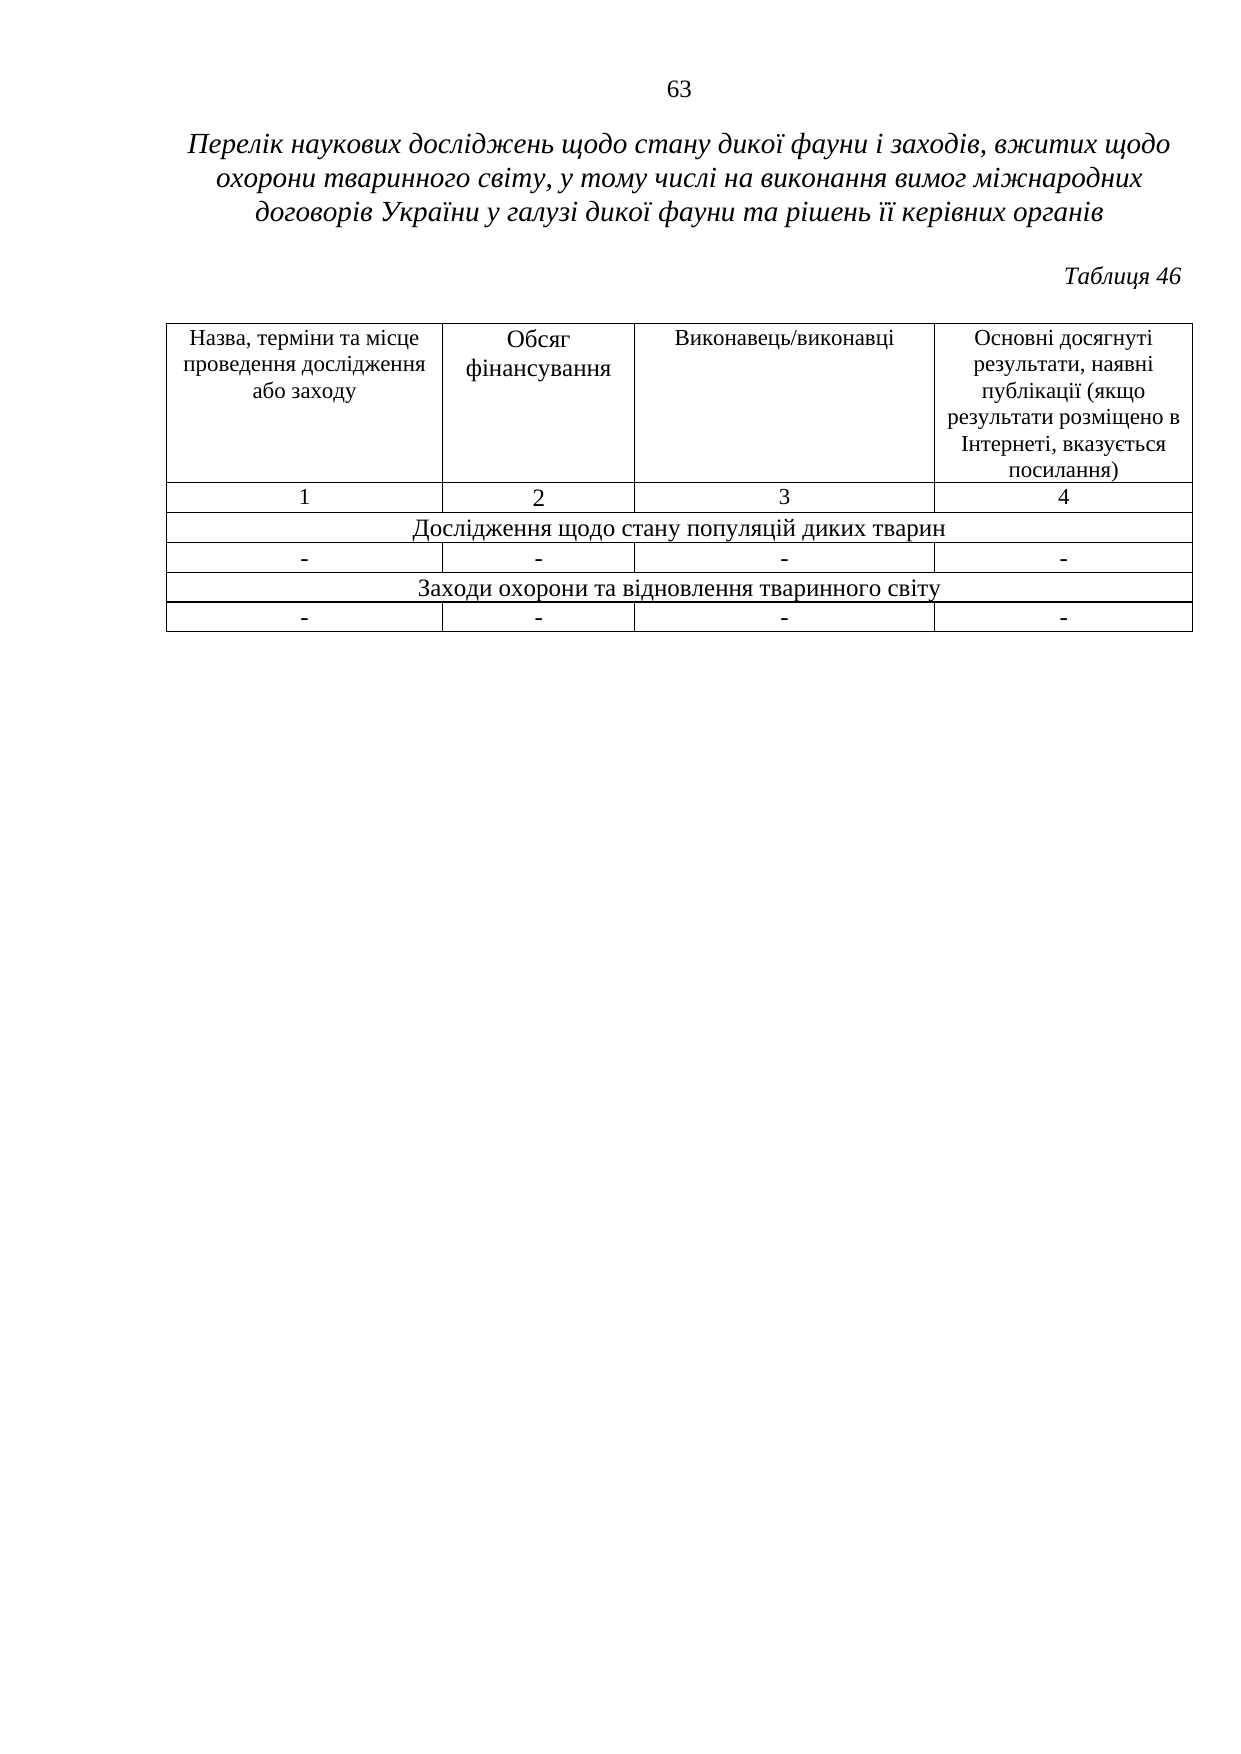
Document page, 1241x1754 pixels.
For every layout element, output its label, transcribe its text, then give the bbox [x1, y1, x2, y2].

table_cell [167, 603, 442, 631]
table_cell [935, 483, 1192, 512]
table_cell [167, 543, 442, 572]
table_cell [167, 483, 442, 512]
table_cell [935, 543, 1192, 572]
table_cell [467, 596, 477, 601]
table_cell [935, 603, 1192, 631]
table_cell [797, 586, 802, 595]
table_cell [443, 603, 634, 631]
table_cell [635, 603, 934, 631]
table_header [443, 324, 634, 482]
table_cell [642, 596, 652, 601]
text Таблиця 46 [177, 261, 1181, 289]
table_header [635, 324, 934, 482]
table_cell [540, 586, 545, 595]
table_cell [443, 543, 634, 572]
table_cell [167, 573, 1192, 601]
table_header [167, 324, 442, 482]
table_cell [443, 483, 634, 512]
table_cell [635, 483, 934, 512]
text Перелік наукових досліджень щодо стану дикої фауни і заходів, вжитих щодо охорони тваринного світу, у тому числі на виконання вимог міжнародних договорів України у галузі дикої фауни та рішень її керівних органів [177, 127, 1181, 227]
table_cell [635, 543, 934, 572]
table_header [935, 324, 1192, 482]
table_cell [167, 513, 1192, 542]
